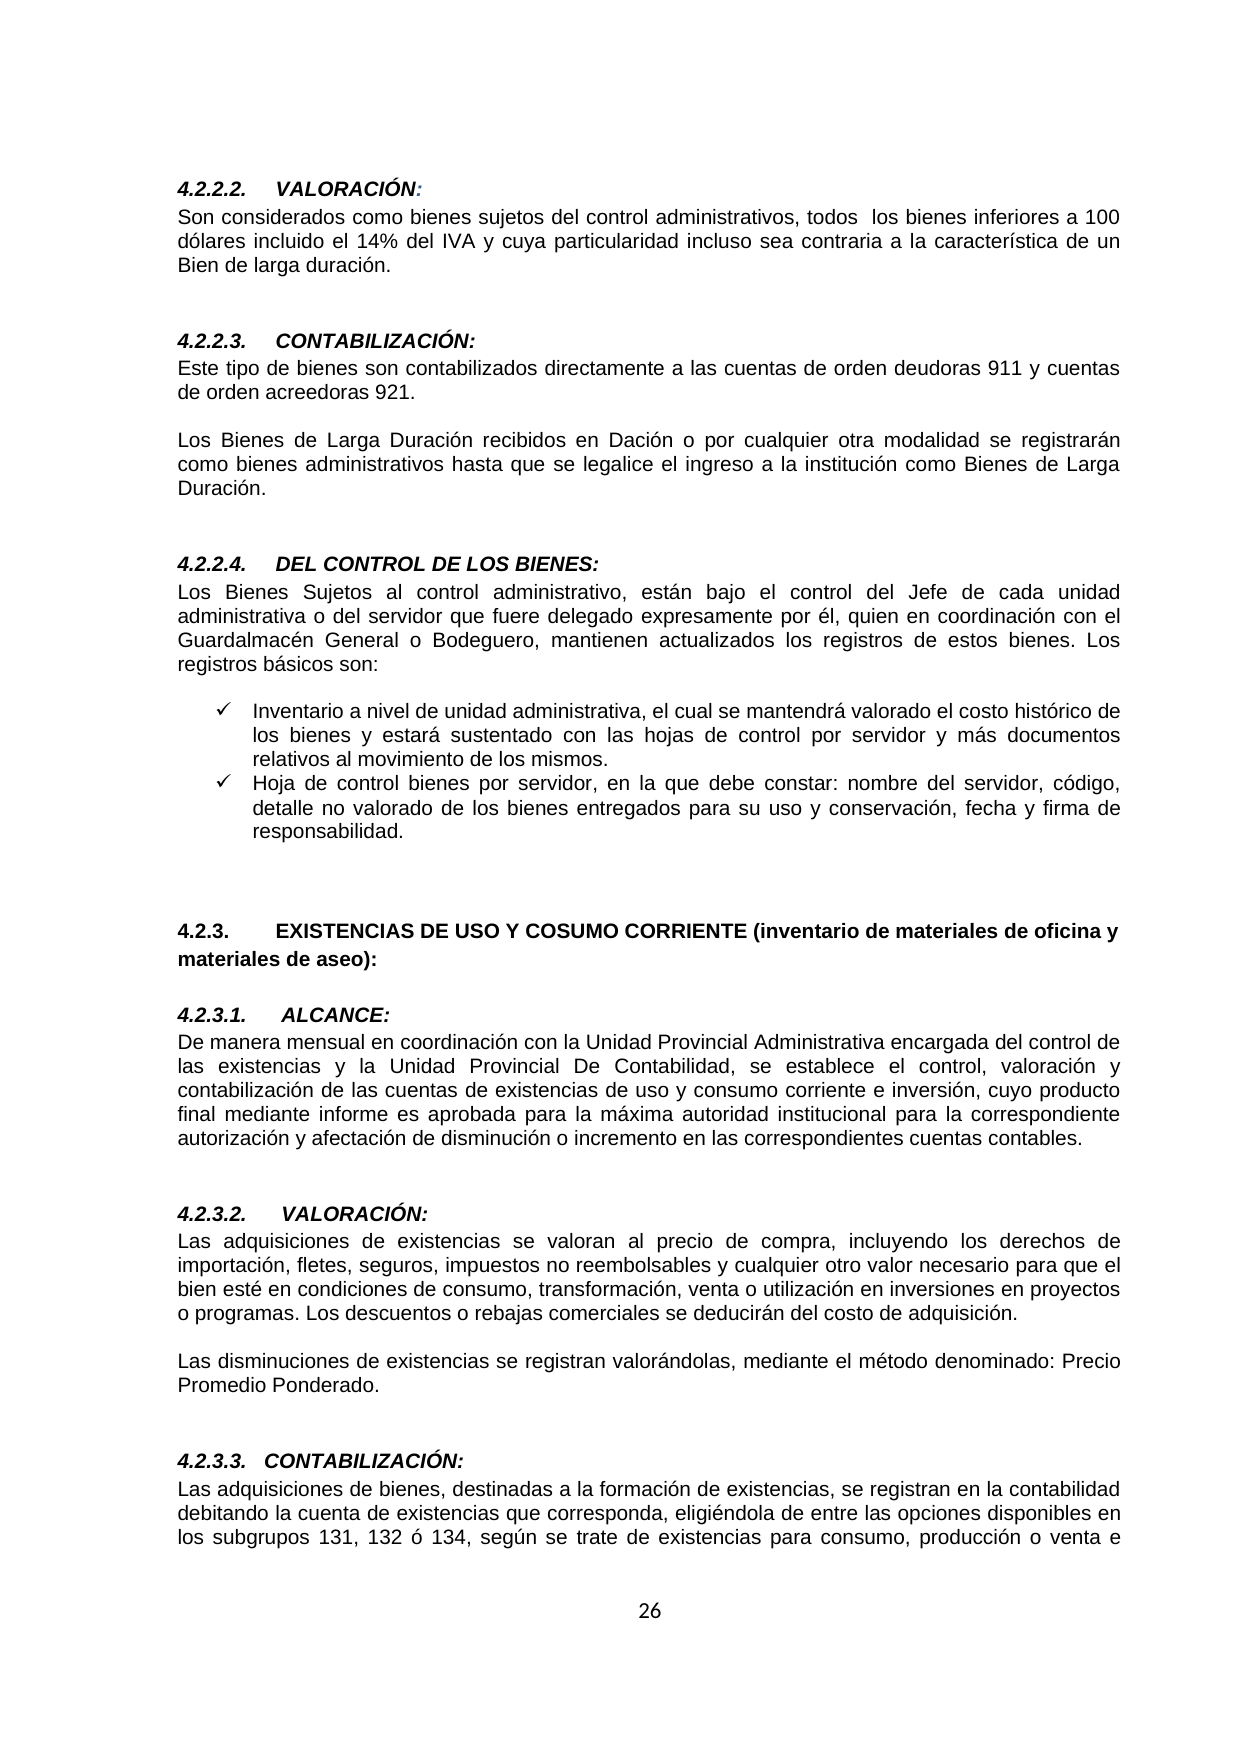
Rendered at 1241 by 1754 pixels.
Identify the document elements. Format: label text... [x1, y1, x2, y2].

text Son considerados como bienes sujetos del control administrativos, todos los bienes inferiores a 100 dólares incluido el 14% del IVA y cuya particularidad incluso sea contraria a la característica de un Bien de larga duración. [177, 205, 1122, 277]
text Este tipo de bienes son contabilizados directamente a las cuentas de orden deudoras 911 y cuentas de orden acreedoras 921. [177, 356, 1122, 404]
text Las adquisiciones de existencias se valoran al precio de compra, incluyendo los derechos de importación, fletes, seguros, impuestos no reembolsables y cualquier otro valor necesario para que el bien esté en condiciones de consumo, transformación, venta o utilización en inversiones en proyectos o programas. Los descuentos o rebajas comerciales se deducirán del costo de adquisición. [177, 1229, 1122, 1325]
text De manera mensual en coordinación con la Unidad Provincial Administrativa encargada del control de las existencias y la Unidad Provincial De Contabilidad, se establece el control, valoración y contabilización de las cuentas de existencias de uso y consumo corriente e inversión, cuyo producto final mediante informe es aprobada para la máxima autoridad institucional para la correspondiente autorización y afectación de disminución o incremento en las correspondientes cuentas contables. [177, 1030, 1122, 1150]
list Inventario a nivel de unidad administrativa, el cual se mantendrá valorado el costo histórico de los bienes y estará sustentado con las hojas de control por servidor y más documentos relativos al movimiento de los mismos. [215, 699, 1122, 771]
subtitle 4.2.3. EXISTENCIAS DE USO Y COSUMO CORRIENTE (inventario de materiales de oficina y materiales de aseo): [177, 919, 1122, 971]
text Los Bienes Sujetos al control administrativo, están bajo el control del Jefe de cada unidad administrativa o del servidor que fuere delegado expresamente por él, quien en coordinación con el Guardalmacén General o Bodeguero, mantienen actualizados los registros de estos bienes. Los registros básicos son: [177, 579, 1122, 675]
subtitle 4.2.2.2. VALORACIÓN: [177, 177, 1122, 201]
subtitle 4.2.3.2. VALORACIÓN: [177, 1202, 1122, 1226]
subtitle 4.2.3.1. ALCANCE: [177, 1002, 1122, 1026]
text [177, 1477, 1122, 1548]
subtitle 4.2.2.4. DEL CONTROL DE LOS BIENES: [177, 552, 1122, 576]
text Los Bienes de Larga Duración recibidos en Dación o por cualquier otra modalidad se registrarán como bienes administrativos hasta que se legalice el ingreso a la institución como Bienes de Larga Duración. [177, 428, 1122, 500]
subtitle 4.2.3.3. CONTABILIZACIÓN: [177, 1449, 1122, 1473]
text Las disminuciones de existencias se registran valorándolas, mediante el método denominado: Precio Promedio Ponderado. [177, 1349, 1122, 1397]
list Hoja de control bienes por servidor, en la que debe constar: nombre del servidor, código, detalle no valorado de los bienes entregados para su uso y conservación, fecha y firma de responsabilidad. [215, 771, 1122, 843]
subtitle 4.2.2.3. CONTABILIZACIÓN: [177, 329, 1122, 353]
